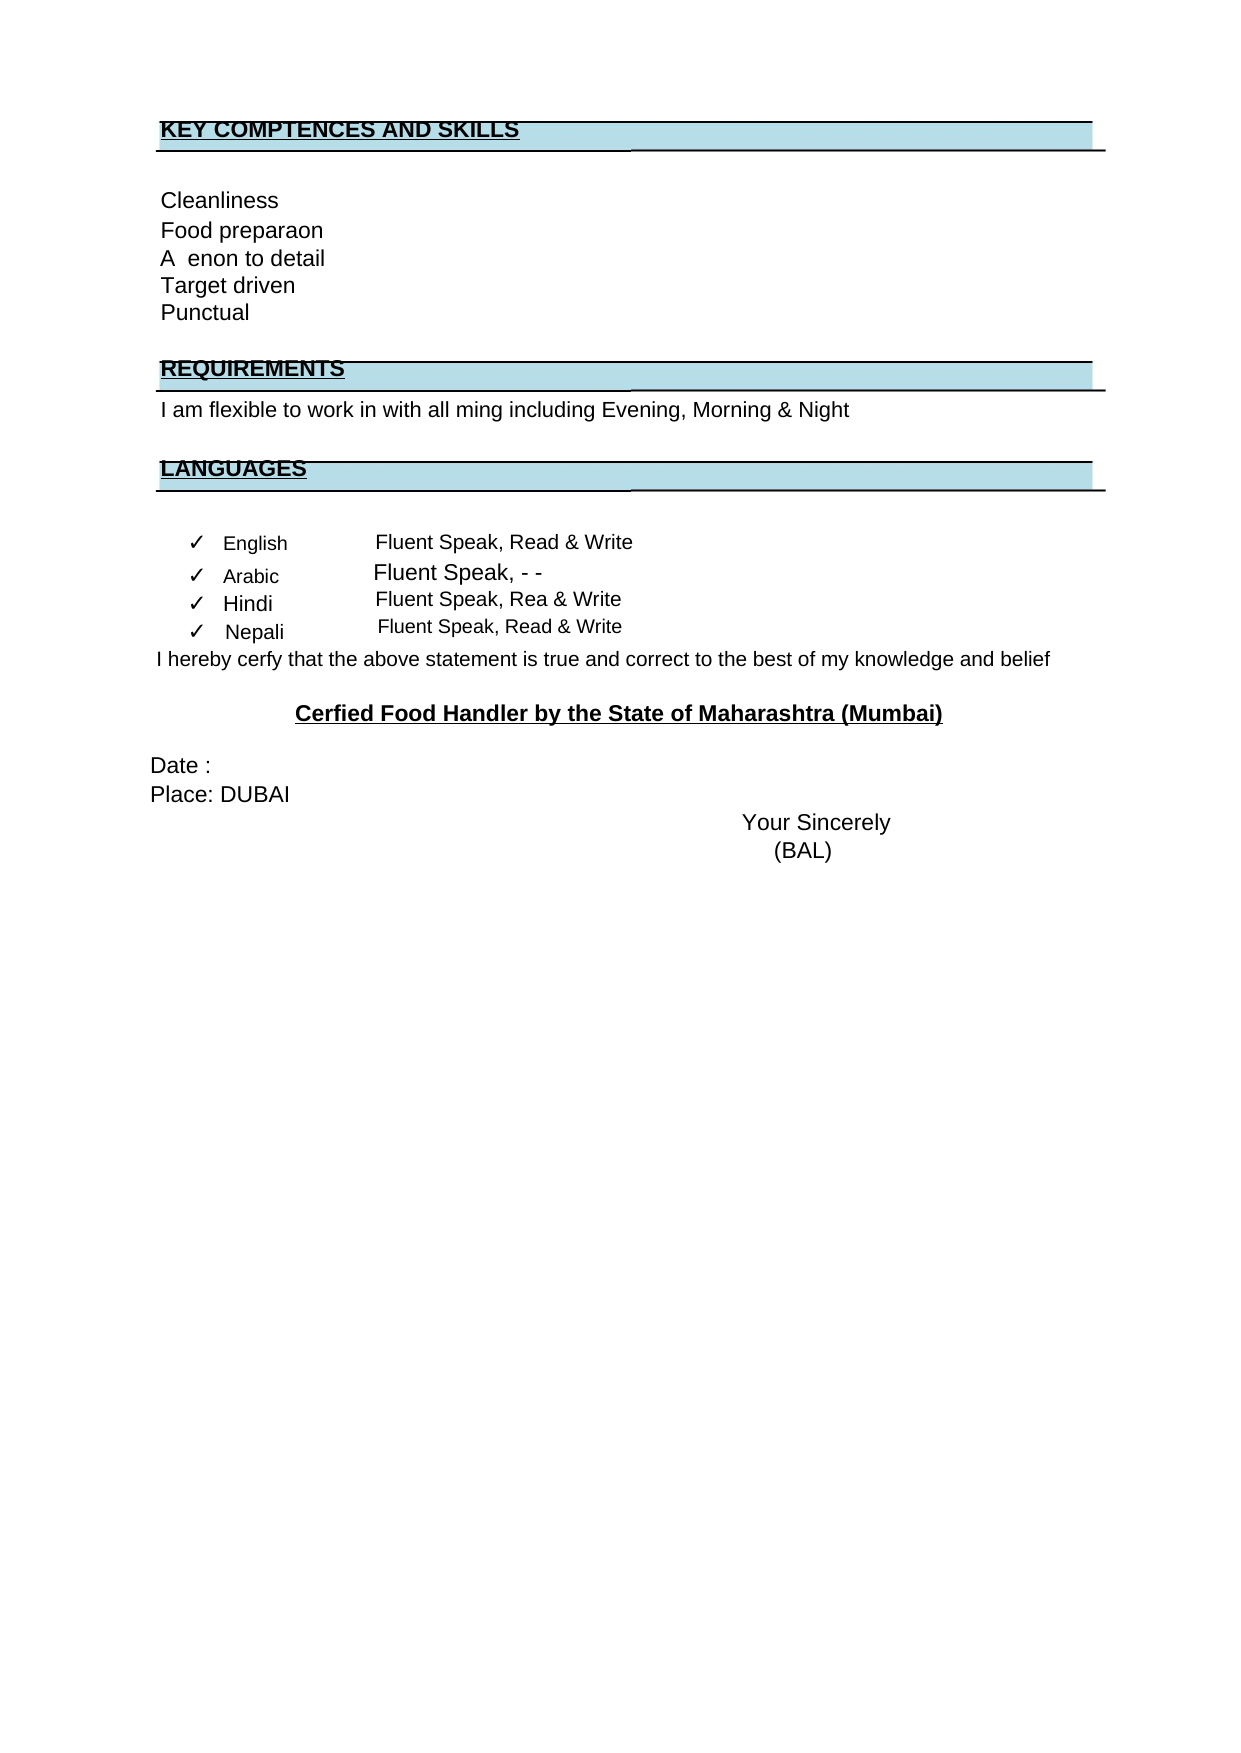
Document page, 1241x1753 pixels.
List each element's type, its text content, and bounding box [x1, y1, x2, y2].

list enon to detail Target driven Punctual [160, 244, 332, 326]
text I hereby cerfy that the above statement is true and correct to the best of my knowledge and belief [156, 646, 1090, 671]
text Fluent Speak, - - [373, 559, 1090, 586]
text Fluent Speak, Read & Write [375, 530, 1090, 554]
picture [155, 121, 1106, 152]
text Your Sincerely [742, 809, 1090, 836]
text Place: DUBAI [150, 781, 1090, 808]
text I am flexible to work in with all ming including Evening, Morning & Night [160, 397, 1090, 423]
text REQUIREMENTS [160, 355, 1090, 382]
text Cleanliness [160, 187, 1090, 214]
text ✓ Nepali [187, 618, 298, 644]
text Food preparaon [160, 217, 1090, 244]
text Cerfied Food Handler by the State of Maharashtra (Mumbai) [150, 699, 1088, 727]
text (BAL) [729, 837, 1090, 864]
text ✓ English [187, 529, 298, 555]
text Date : [150, 752, 1090, 778]
picture [155, 360, 1106, 392]
text Fluent Speak, Read & Write [377, 615, 1090, 638]
text ✓ Hindi [187, 590, 298, 616]
picture [155, 460, 1106, 492]
text KEY COMPTENCES AND SKILLS [160, 116, 1090, 142]
text Fluent Speak, Rea & Write [375, 587, 1090, 611]
text ✓ Arabic [187, 562, 298, 588]
text LANGUAGES [160, 455, 1090, 482]
